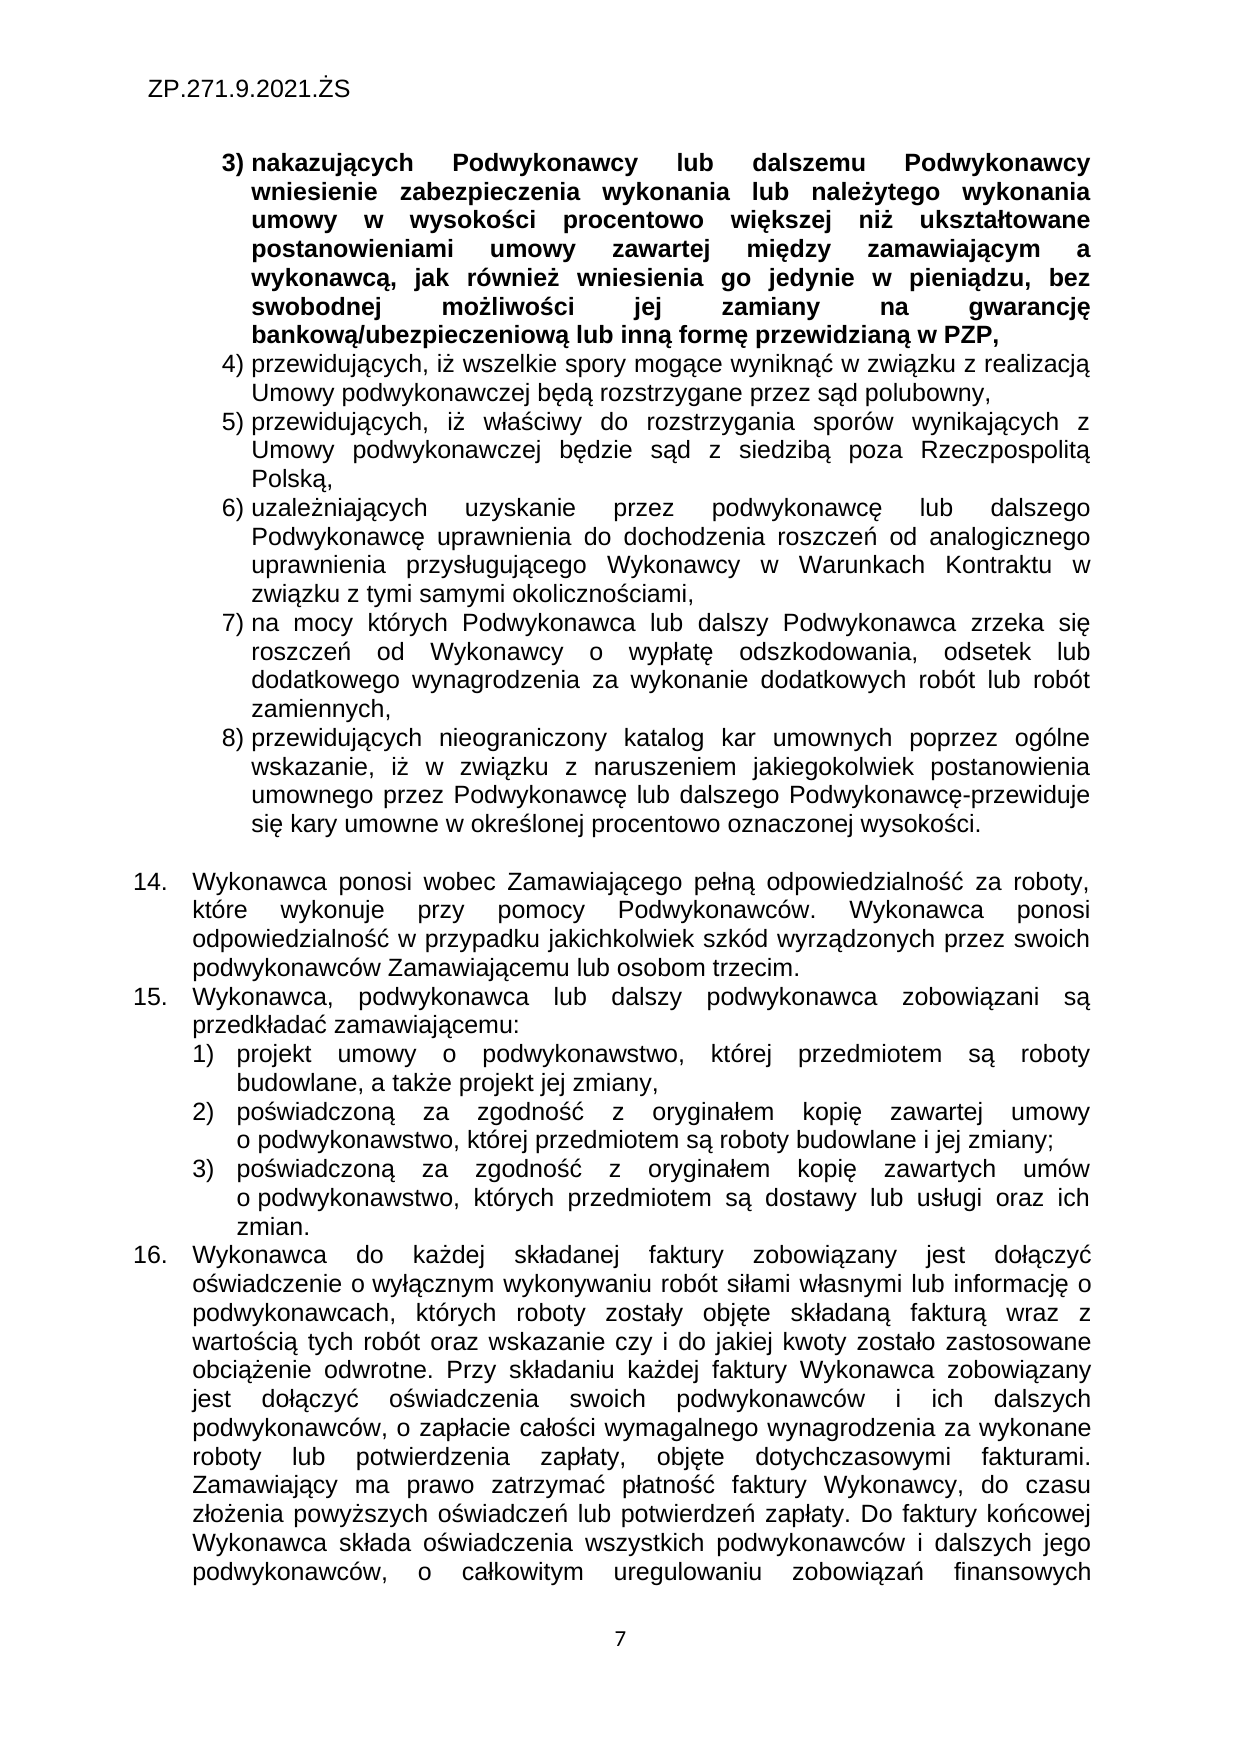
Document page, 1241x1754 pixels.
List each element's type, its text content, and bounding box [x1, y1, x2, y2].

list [133, 1240, 1092, 1585]
list poświadczoną za zgodność z oryginałem kopię zawartej umowy o podwykonawstwo, której przedmiotem są roboty budowlane i jej zmiany; [192, 1096, 1091, 1154]
list przewidujących nieograniczony katalog kar umownych poprzez ogólne wskazanie, iż w związku z naruszeniem jakiegokolwiek postanowienia umownego przez Podwykonawcę lub dalszego Podwykonawcę-przewiduje się kary umowne w określonej procentowo oznaczonej wysokości. [222, 723, 1091, 838]
list przewidujących, iż wszelkie spory mogące wyniknąć w związku z realizacją Umowy podwykonawczej będą rozstrzygane przez sąd polubowny, [222, 349, 1091, 406]
list przewidujących, iż właściwy do rozstrzygania sporów wynikających z Umowy podwykonawczej będzie sąd z siedzibą poza Rzeczpospolitą Polską, [222, 406, 1091, 493]
list projekt umowy o podwykonawstwo, której przedmiotem są roboty budowlane, a także projekt jej zmiany, [192, 1039, 1091, 1096]
list na mocy których Podwykonawca lub dalszy Podwykonawca zrzeka się roszczeń od Wykonawcy o wypłatę odszkodowania, odsetek lub dodatkowego wynagrodzenia za wykonanie dodatkowych robót lub robót zamiennych, [222, 608, 1091, 723]
list uzależniających uzyskanie przez podwykonawcę lub dalszego Podwykonawcę uprawnienia do dochodzenia roszczeń od analogicznego uprawnienia przysługującego Wykonawcy w Warunkach Kontraktu w związku z tymi samymi okolicznościami, [222, 493, 1091, 608]
list poświadczoną za zgodność z oryginałem kopię zawartych umów o podwykonawstwo, których przedmiotem są dostawy lub usługi oraz ich zmian. [192, 1154, 1091, 1240]
list Wykonawca ponosi wobec Zamawiającego pełną odpowiedzialność za roboty, które wykonuje przy pomocy Podwykonawców. Wykonawca ponosi odpowiedzialność w przypadku jakichkolwiek szkód wyrządzonych przez swoich podwykonawców Zamawiającemu lub osobom trzecim. [133, 866, 1091, 981]
list Wykonawca, podwykonawca lub dalszy podwykonawca zobowiązani są przedkładać zamawiającemu: [133, 981, 1091, 1039]
list nakazujących Podwykonawcy lub dalszemu Podwykonawcy wniesienie zabezpieczenia wykonania lub należytego wykonania umowy w wysokości procentowo większej niż ukształtowane postanowieniami umowy zawartej między zamawiającym a wykonawcą, jak również wniesienia go jedynie w pieniądzu, bez swobodnej możliwości jej zamiany na gwarancję bankową/ubezpieczeniową lub inną formę przewidzianą w PZP, [222, 148, 1091, 349]
